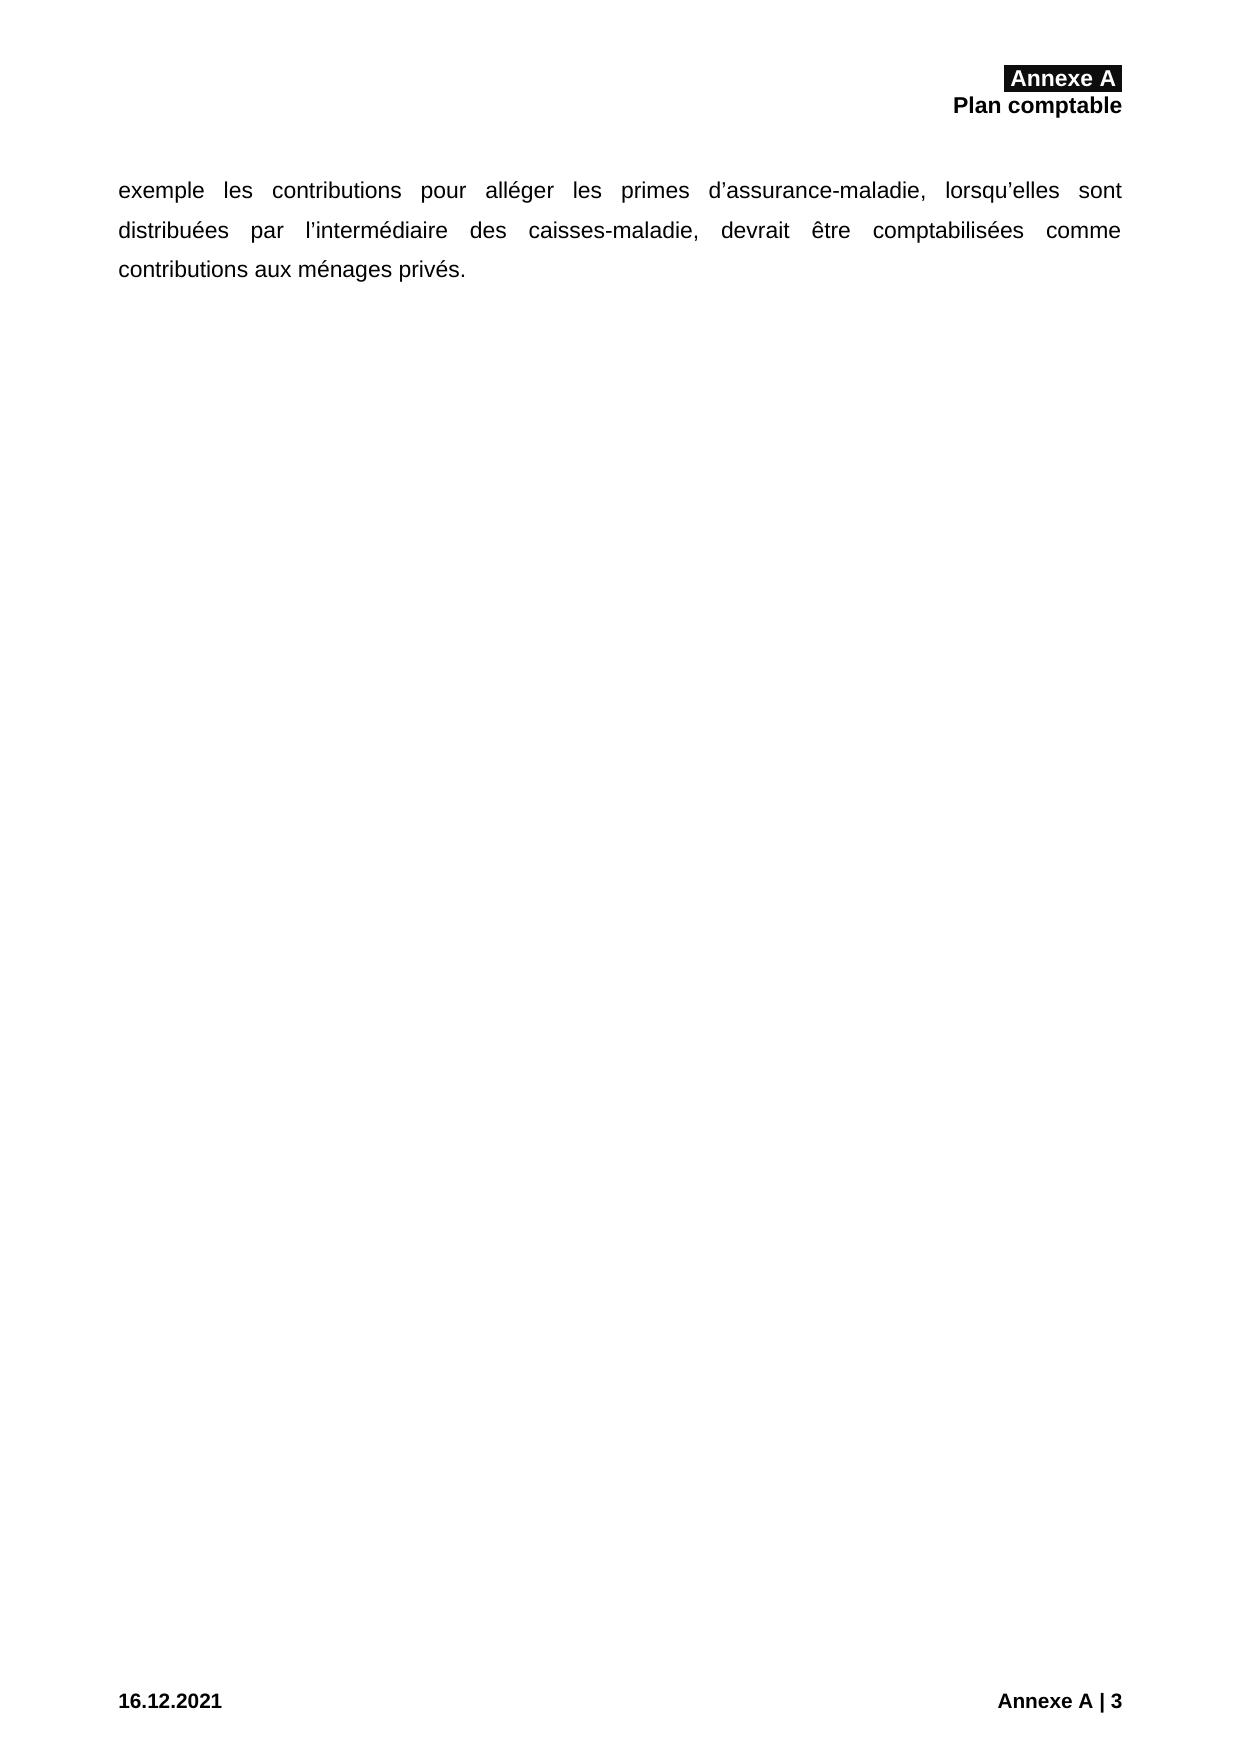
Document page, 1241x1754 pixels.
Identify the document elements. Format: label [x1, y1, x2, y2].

text [118, 177, 1122, 282]
